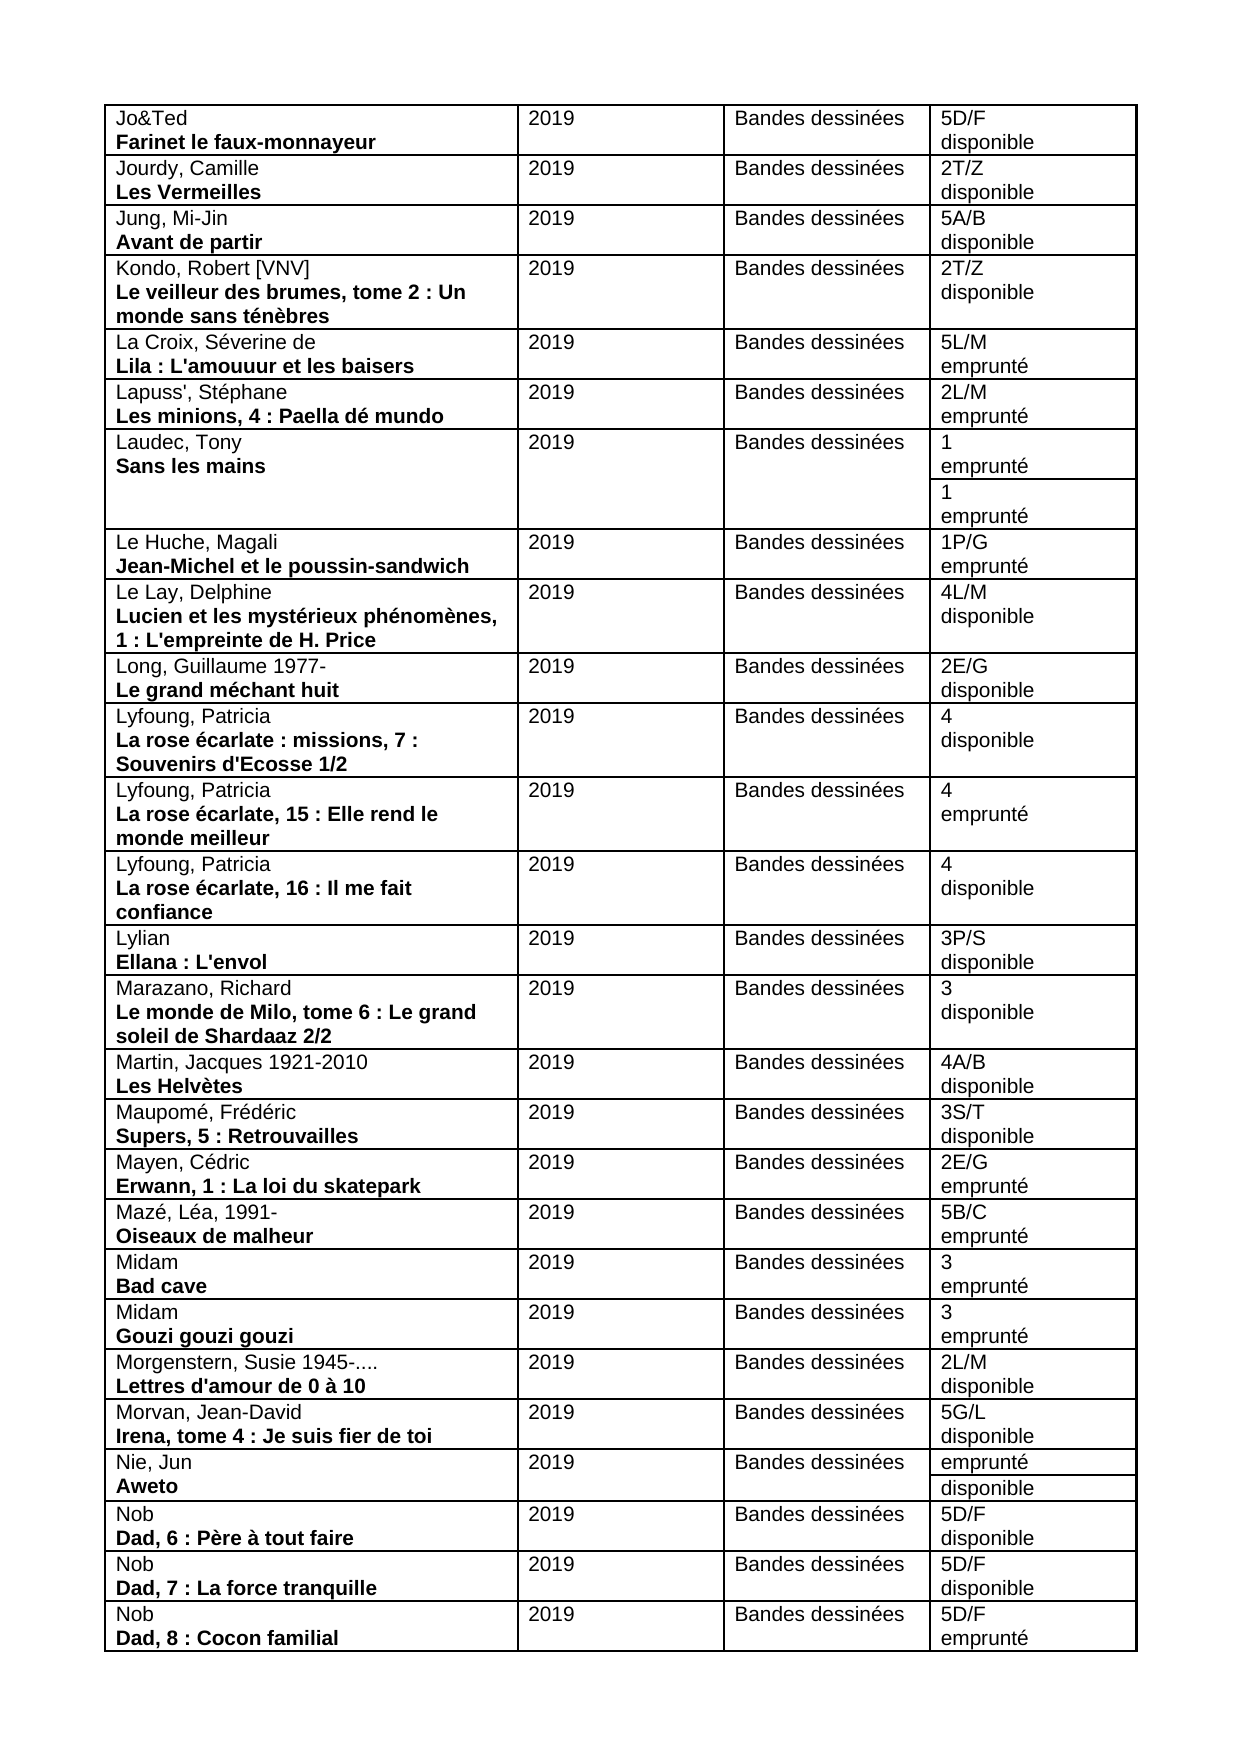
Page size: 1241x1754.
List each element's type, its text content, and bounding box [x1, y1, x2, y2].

table_cell 2L/M disponible [931, 1350, 1135, 1398]
table_cell 1 emprunté [931, 480, 1135, 528]
table_cell Jung, Mi-Jin Avant de partir [106, 206, 517, 254]
table_cell 1P/G emprunté [931, 530, 1135, 578]
table_cell 2019 [519, 1050, 723, 1098]
table_cell 2019 [519, 1200, 723, 1248]
table_cell Bandes dessinées [725, 704, 929, 776]
table_cell Bandes dessinées [725, 256, 929, 328]
table_cell 4 disponible [931, 852, 1135, 924]
table_cell Jo&Ted Farinet le faux-monnayeur [106, 106, 517, 154]
table_cell 2E/G emprunté [931, 1150, 1135, 1198]
table_cell Lylian Ellana : L'envol [106, 926, 517, 974]
table_cell 2019 [519, 1450, 723, 1500]
table_cell Bandes dessinées [725, 1050, 929, 1098]
table_cell Bandes dessinées [725, 1502, 929, 1550]
table_cell 2019 [519, 976, 723, 1048]
table_cell 2L/M emprunté [931, 380, 1135, 428]
table_cell Nie, Jun Aweto [106, 1450, 517, 1500]
table_cell Bandes dessinées [725, 330, 929, 378]
table_cell Jourdy, Camille Les Vermeilles [106, 156, 517, 204]
table_cell 5D/F disponible [931, 1502, 1135, 1550]
table_cell 2019 [519, 704, 723, 776]
table_cell Bandes dessinées [725, 206, 929, 254]
table_cell 5G/L disponible [931, 1400, 1135, 1448]
table_cell Morvan, Jean-David Irena, tome 4 : Je suis fier de toi [106, 1400, 517, 1448]
table_cell 2019 [519, 778, 723, 850]
table_cell Laudec, Tony Sans les mains [106, 430, 517, 528]
table_cell 4 emprunté [931, 778, 1135, 850]
table_cell 5D/F emprunté [931, 1602, 1135, 1650]
table_cell 4 disponible [931, 704, 1135, 776]
table_cell Bandes dessinées [725, 926, 929, 974]
table_cell Bandes dessinées [725, 1200, 929, 1248]
table_cell 2T/Z disponible [931, 156, 1135, 204]
table_cell disponible [931, 1476, 1135, 1500]
table_cell Martin, Jacques 1921-2010 Les Helvètes [106, 1050, 517, 1098]
table_cell 2019 [519, 206, 723, 254]
table_cell 2E/G disponible [931, 654, 1135, 702]
table_cell Maupomé, Frédéric Supers, 5 : Retrouvailles [106, 1100, 517, 1148]
table_cell Lyfoung, Patricia La rose écarlate, 15 : Elle rend le monde meilleur [106, 778, 517, 850]
table_cell 2019 [519, 926, 723, 974]
table_cell Nob Dad, 8 : Cocon familial [106, 1602, 517, 1650]
table_cell 2019 [519, 256, 723, 328]
table_cell 2019 [519, 1602, 723, 1650]
table_cell Bandes dessinées [725, 380, 929, 428]
table_cell 2T/Z disponible [931, 256, 1135, 328]
table_cell emprunté [931, 1450, 1135, 1474]
table_cell Lapuss', Stéphane Les minions, 4 : Paella dé mundo [106, 380, 517, 428]
table_cell 3S/T disponible [931, 1100, 1135, 1148]
table_cell 2019 [519, 1150, 723, 1198]
table_cell Mazé, Léa, 1991- Oiseaux de malheur [106, 1200, 517, 1248]
table_cell Bandes dessinées [725, 976, 929, 1048]
table_cell Bandes dessinées [725, 1602, 929, 1650]
table_cell Midam Gouzi gouzi gouzi [106, 1300, 517, 1348]
table_cell 2019 [519, 156, 723, 204]
table_cell 5A/B disponible [931, 206, 1135, 254]
table_cell 3P/S disponible [931, 926, 1135, 974]
table_cell Bandes dessinées [725, 156, 929, 204]
table_cell 2019 [519, 1502, 723, 1550]
table_cell 1 emprunté [931, 430, 1135, 478]
table_cell Morgenstern, Susie 1945-.... Lettres d'amour de 0 à 10 [106, 1350, 517, 1398]
table_cell Bandes dessinées [725, 580, 929, 652]
table_cell 3 emprunté [931, 1300, 1135, 1348]
table_cell 4L/M disponible [931, 580, 1135, 652]
table_cell 2019 [519, 1350, 723, 1398]
table_cell Bandes dessinées [725, 1100, 929, 1148]
table_cell Le Huche, Magali Jean-Michel et le poussin-sandwich [106, 530, 517, 578]
table_cell 4A/B disponible [931, 1050, 1135, 1098]
table_cell Bandes dessinées [725, 852, 929, 924]
table_cell 5D/F disponible [931, 106, 1135, 154]
table_cell Bandes dessinées [725, 1150, 929, 1198]
table_cell 2019 [519, 852, 723, 924]
table_cell Bandes dessinées [725, 1552, 929, 1600]
table_cell 2019 [519, 330, 723, 378]
table_cell La Croix, Séverine de Lila : L'amouuur et les baisers [106, 330, 517, 378]
table_cell Bandes dessinées [725, 778, 929, 850]
table_cell Marazano, Richard Le monde de Milo, tome 6 : Le grand soleil de Shardaaz 2/2 [106, 976, 517, 1048]
table_cell 2019 [519, 430, 723, 528]
table_cell 5D/F disponible [931, 1552, 1135, 1600]
table_cell Bandes dessinées [725, 1400, 929, 1448]
table_cell Nob Dad, 7 : La force tranquille [106, 1552, 517, 1600]
table_cell 2019 [519, 1400, 723, 1448]
table_cell 3 disponible [931, 976, 1135, 1048]
table_cell Lyfoung, Patricia La rose écarlate : missions, 7 : Souvenirs d'Ecosse 1/2 [106, 704, 517, 776]
table_cell Nob Dad, 6 : Père à tout faire [106, 1502, 517, 1550]
table_cell Mayen, Cédric Erwann, 1 : La loi du skatepark [106, 1150, 517, 1198]
table_cell Kondo, Robert [VNV] Le veilleur des brumes, tome 2 : Un monde sans ténèbres [106, 256, 517, 328]
table_cell 2019 [519, 1100, 723, 1148]
table_cell Bandes dessinées [725, 106, 929, 154]
table_cell Bandes dessinées [725, 1300, 929, 1348]
table_cell 2019 [519, 380, 723, 428]
table_cell 5L/M emprunté [931, 330, 1135, 378]
table_cell 2019 [519, 106, 723, 154]
table_cell Bandes dessinées [725, 1450, 929, 1500]
table_cell Bandes dessinées [725, 1250, 929, 1298]
table_cell Bandes dessinées [725, 1350, 929, 1398]
table_cell 2019 [519, 1250, 723, 1298]
table_cell Lyfoung, Patricia La rose écarlate, 16 : Il me fait confiance [106, 852, 517, 924]
table_cell 2019 [519, 1552, 723, 1600]
table_cell Bandes dessinées [725, 530, 929, 578]
table_cell 5B/C emprunté [931, 1200, 1135, 1248]
table_cell Le Lay, Delphine Lucien et les mystérieux phénomènes, 1 : L'empreinte de H. Price [106, 580, 517, 652]
table_cell 2019 [519, 654, 723, 702]
table_cell 2019 [519, 530, 723, 578]
table_cell 2019 [519, 1300, 723, 1348]
table_cell 3 emprunté [931, 1250, 1135, 1298]
table_cell Bandes dessinées [725, 430, 929, 528]
table_cell 2019 [519, 580, 723, 652]
table_cell Bandes dessinées [725, 654, 929, 702]
table_cell Long, Guillaume 1977- Le grand méchant huit [106, 654, 517, 702]
table_cell Midam Bad cave [106, 1250, 517, 1298]
